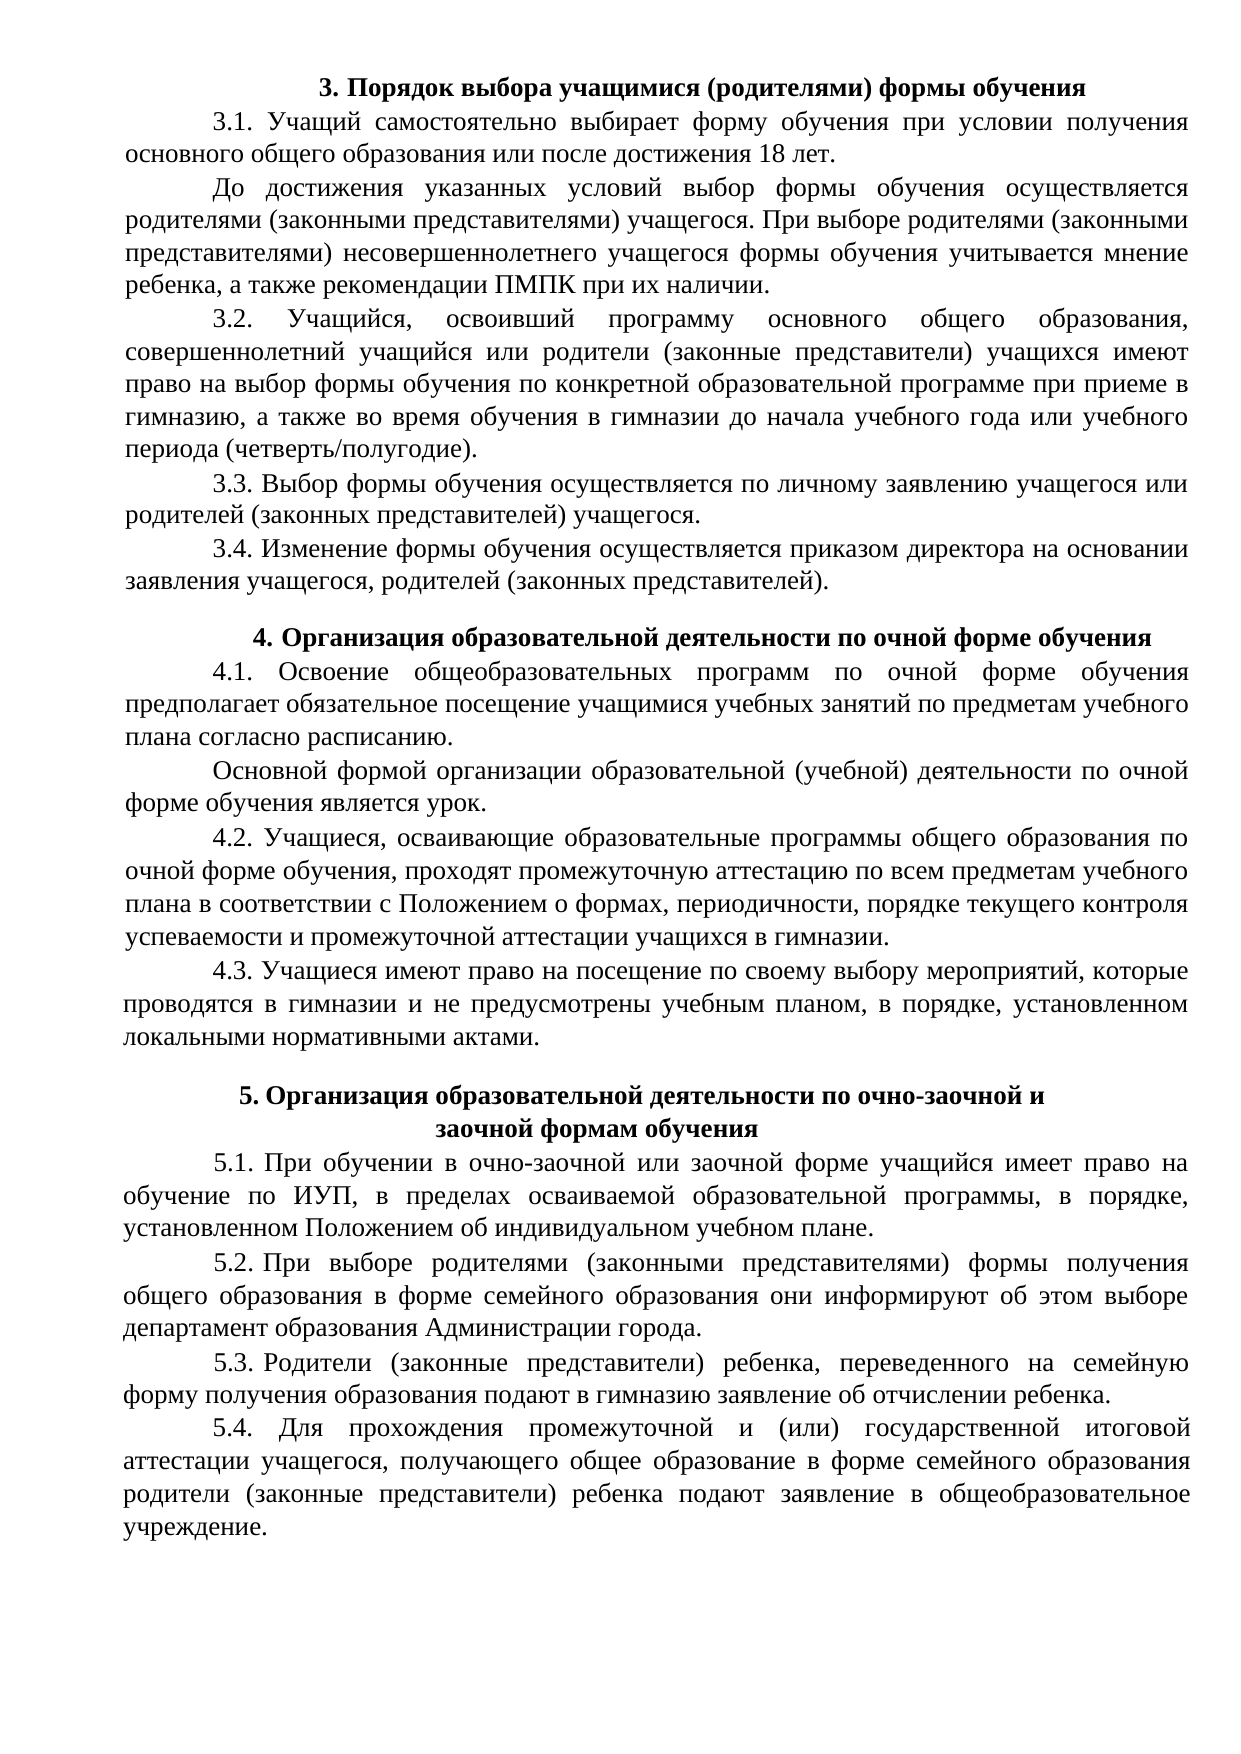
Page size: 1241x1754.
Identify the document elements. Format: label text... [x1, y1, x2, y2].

list Порядок выбора учащимися (родителями) формы обучения [213, 71, 1192, 102]
list Организация образовательной деятельности по очной форме обучения [213, 621, 1192, 652]
text 3.4. Изменение формы обучения осуществляется приказом директора на основании заявления учащегося, родителей (законных представителей). [125, 533, 1190, 595]
text 4.1. Освоение общеобразовательных программ по очной форме обучения предполагает обязательное посещение учащимися учебных занятий по предметам учебного плана согласно расписанию. [125, 655, 1190, 751]
text Основной формой организации образовательной (учебной) деятельности по очной форме обучения является урок. [125, 754, 1190, 817]
text 4.3. Учащиеся имеют право на посещение по своему выбору мероприятий, которые проводятся в гимназии и не предусмотрены учебным планом, в порядке, установленном локальными нормативными актами. [123, 954, 1190, 1051]
text 3.3. Выбор формы обучения осуществляется по личному заявлению учащегося или родителей (законных представителей) учащегося. [125, 467, 1190, 529]
text 5.4. Для прохождения промежуточной и (или) государственной итоговой аттестации учащегося, получающего общее образование в форме семейного образования родители (законные представители) ребенка подают заявление в общеобразовательное учреждение. [123, 1411, 1192, 1541]
list Родители (законные представители) ребенка, переведенного на семейную форму получения образования подают в гимназию заявление об отчислении ребенка. [123, 1346, 1190, 1410]
text 3.1. Учащий самостоятельно выбирает форму обучения при условии получения основного общего образования или после достижения 18 лет. [125, 105, 1190, 168]
text 4.2. Учащиеся, осваивающие образовательные программы общего образования по очной форме обучения, проходят промежуточную аттестацию по всем предметам учебного плана в соответствии с Положением о формах, периодичности, порядке текущего контроля успеваемости и промежуточной аттестации учащихся в гимназии. [125, 821, 1190, 951]
list При выборе родителями (законными представителями) формы получения общего образования в форме семейного образования они информируют об этом выборе департамент образования Администрации города. [123, 1246, 1190, 1343]
list Организация образовательной деятельности по очно-заочной и заочной формам обучения [123, 1079, 1071, 1143]
text 3.2. Учащийся, освоивший программу основного общего образования, совершеннолетний учащийся или родители (законные представители) учащихся имеют право на выбор формы обучения по конкретной образовательной программе при приеме в гимназию, а также во время обучения в гимназии до начала учебного года или учебного периода (четверть/полугодие). [125, 302, 1190, 464]
text До достижения указанных условий выбор формы обучения осуществляется родителями (законными представителями) учащегося. При выборе родителями (законными представителями) несовершеннолетнего учащегося формы обучения учитывается мнение ребенка, а также рекомендации ПМПК при их наличии. [125, 171, 1190, 299]
list При обучении в очно-заочной или заочной форме учащийся имеет право на обучение по ИУП, в пределах осваиваемой образовательной программы, в порядке, установленном Положением об индивидуальном учебном плане. [123, 1146, 1190, 1242]
